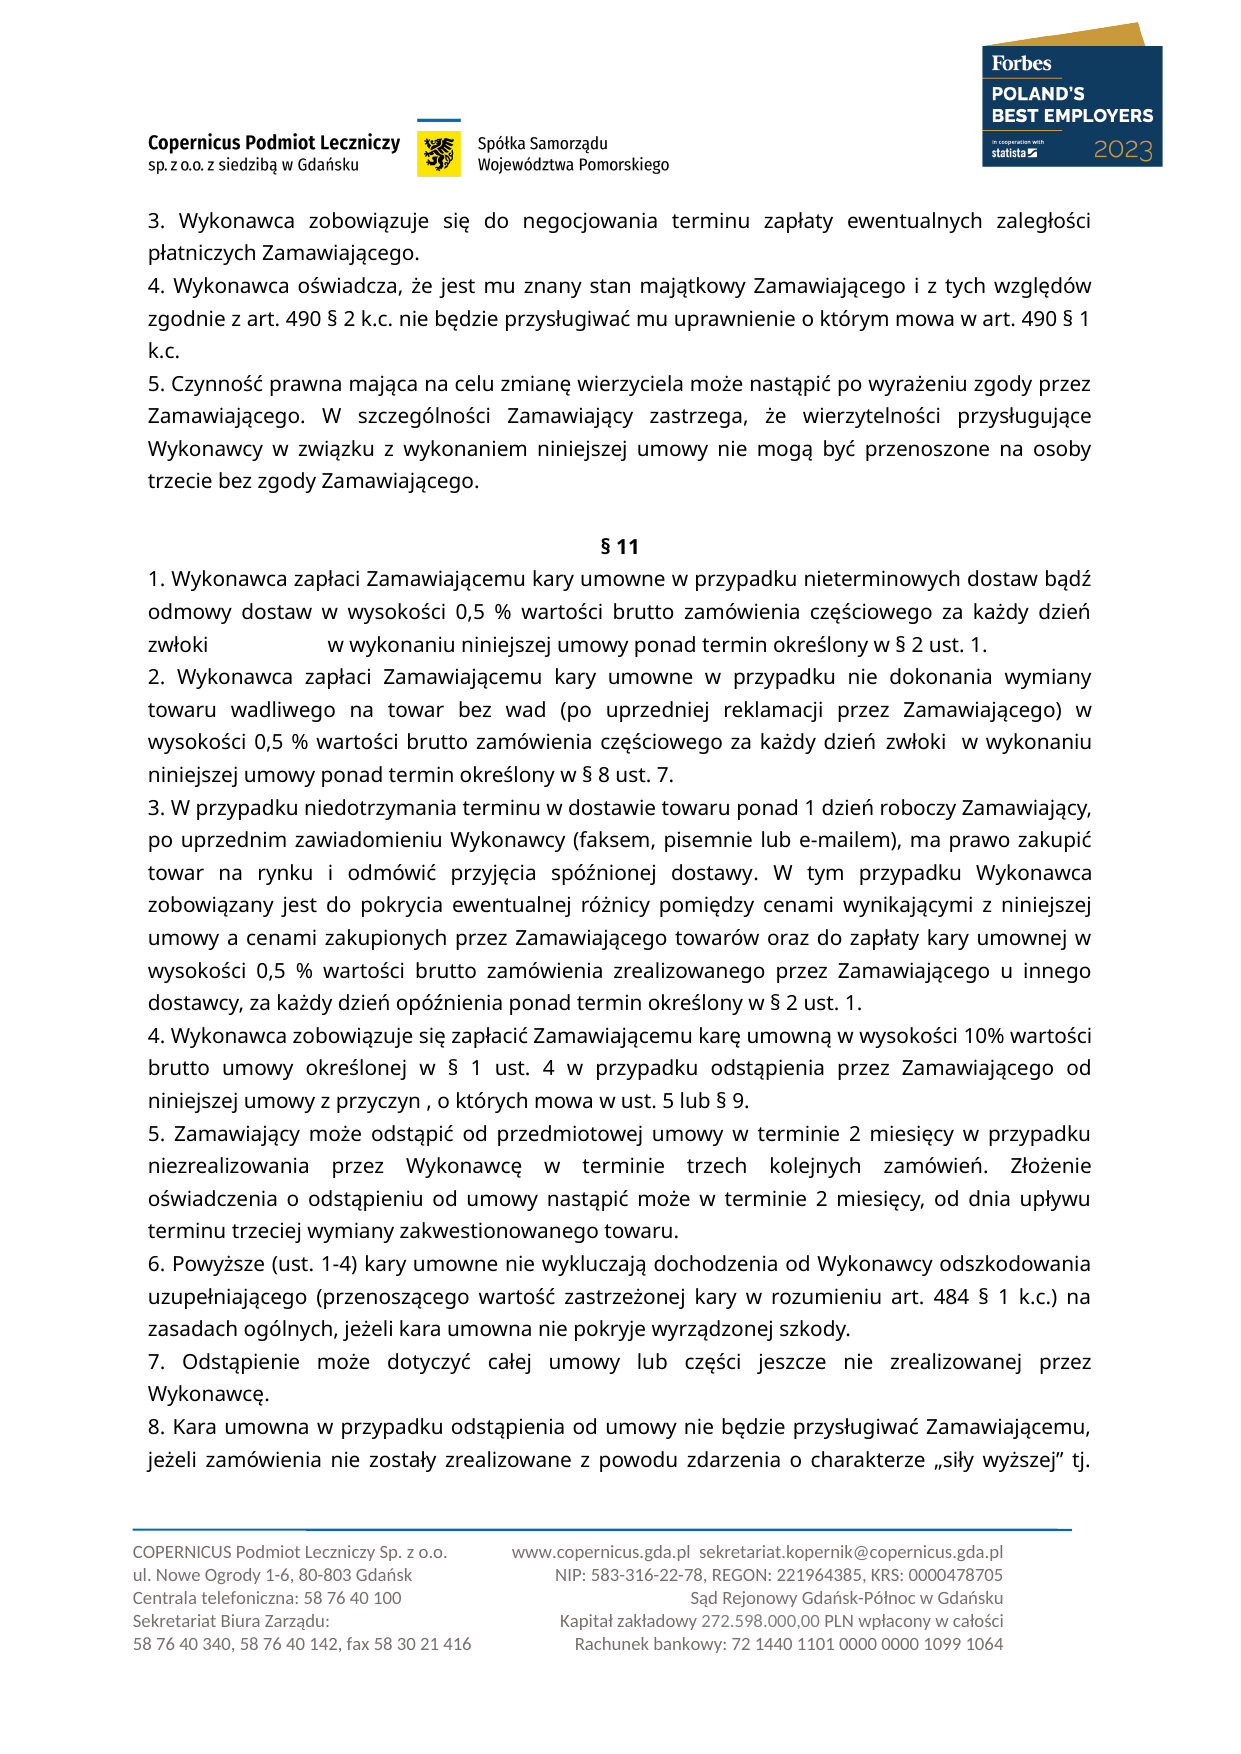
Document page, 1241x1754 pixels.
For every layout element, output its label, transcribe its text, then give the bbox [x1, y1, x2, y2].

text 1. Wykonawca zapłaci Zamawiającemu kary umowne w przypadku nieterminowych dostaw bądź odmowy dostaw w wysokości 0,5 % wartości brutto zamówienia częściowego za każdy dzień zwłoki w wykonaniu niniejszej umowy ponad termin określony w § 2 ust. 1. [148, 564, 1093, 658]
text 3. W przypadku niedotrzymania terminu w dostawie towaru ponad 1 dzień roboczy Zamawiający, po uprzednim zawiadomieniu Wykonawcy (faksem, pisemnie lub e-mailem), ma prawo zakupić towar na rynku i odmówić przyjęcia spóźnionej dostawy. W tym przypadku Wykonawca zobowiązany jest do pokrycia ewentualnej różnicy pomiędzy cenami wynikającymi z niniejszej umowy a cenami zakupionych przez Zamawiającego towarów oraz do zapłaty kary umownej w wysokości 0,5 % wartości brutto zamówienia zrealizowanego przez Zamawiającego u innego dostawcy, za każdy dzień opóźnienia ponad termin określony w § 2 ust. 1. [148, 793, 1093, 1017]
text 6. Powyższe (ust. 1-4) kary umowne nie wykluczają dochodzenia od Wykonawcy odszkodowania uzupełniającego (przenoszącego wartość zastrzeżonej kary w rozumieniu art. 484 § 1 k.c.) na zasadach ogólnych, jeżeli kara umowna nie pokryje wyrządzonej szkody. [148, 1249, 1093, 1343]
text 7. Odstąpienie może dotyczyć całej umowy lub części jeszcze nie zrealizowanej przez Wykonawcę. [148, 1347, 1093, 1408]
text 2. Wykonawca zapłaci Zamawiającemu kary umowne w przypadku nie dokonania wymiany towaru wadliwego na towar bez wad (po uprzedniej reklamacji przez Zamawiającego) w wysokości 0,5 % wartości brutto zamówienia częściowego za każdy dzień zwłoki w wykonaniu niniejszej umowy ponad termin określony w § 8 ust. 7. [148, 662, 1093, 788]
text 5. Zamawiający może odstąpić od przedmiotowej umowy w terminie 2 miesięcy w przypadku niezrealizowania przez Wykonawcę w terminie trzech kolejnych zamówień. Złożenie oświadczenia o odstąpieniu od umowy nastąpić może w terminie 2 miesięcy, od dnia upływu terminu trzeciej wymiany zakwestionowanego towaru. [148, 1119, 1093, 1245]
text § 11 [148, 532, 1093, 560]
text 3. Wykonawca zobowiązuje się do negocjowania terminu zapłaty ewentualnych zaległości płatniczych Zamawiającego. [148, 206, 1093, 267]
text 4. Wykonawca zobowiązuje się zapłacić Zamawiającemu karę umowną w wysokości 10% wartości brutto umowy określonej w § 1 ust. 4 w przypadku odstąpienia przez Zamawiającego od niniejszej umowy z przyczyn , o których mowa w ust. 5 lub § 9. [148, 1021, 1093, 1114]
text 4. Wykonawca oświadcza, że jest mu znany stan majątkowy Zamawiającego i z tych względów zgodnie z art. 490 § 2 k.c. nie będzie przysługiwać mu uprawnienie o którym mowa w art. 490 § 1 k.c. [148, 271, 1093, 365]
picture [147, 118, 672, 178]
picture [982, 22, 1163, 167]
text 5. Czynność prawna mająca na celu zmianę wierzyciela może nastąpić po wyrażeniu zgody przez Zamawiającego. W szczególności Zamawiający zastrzega, że wierzytelności przysługujące Wykonawcy w związku z wykonaniem niniejszej umowy nie mogą być przenoszone na osoby trzecie bez zgody Zamawiającego. [148, 369, 1093, 495]
